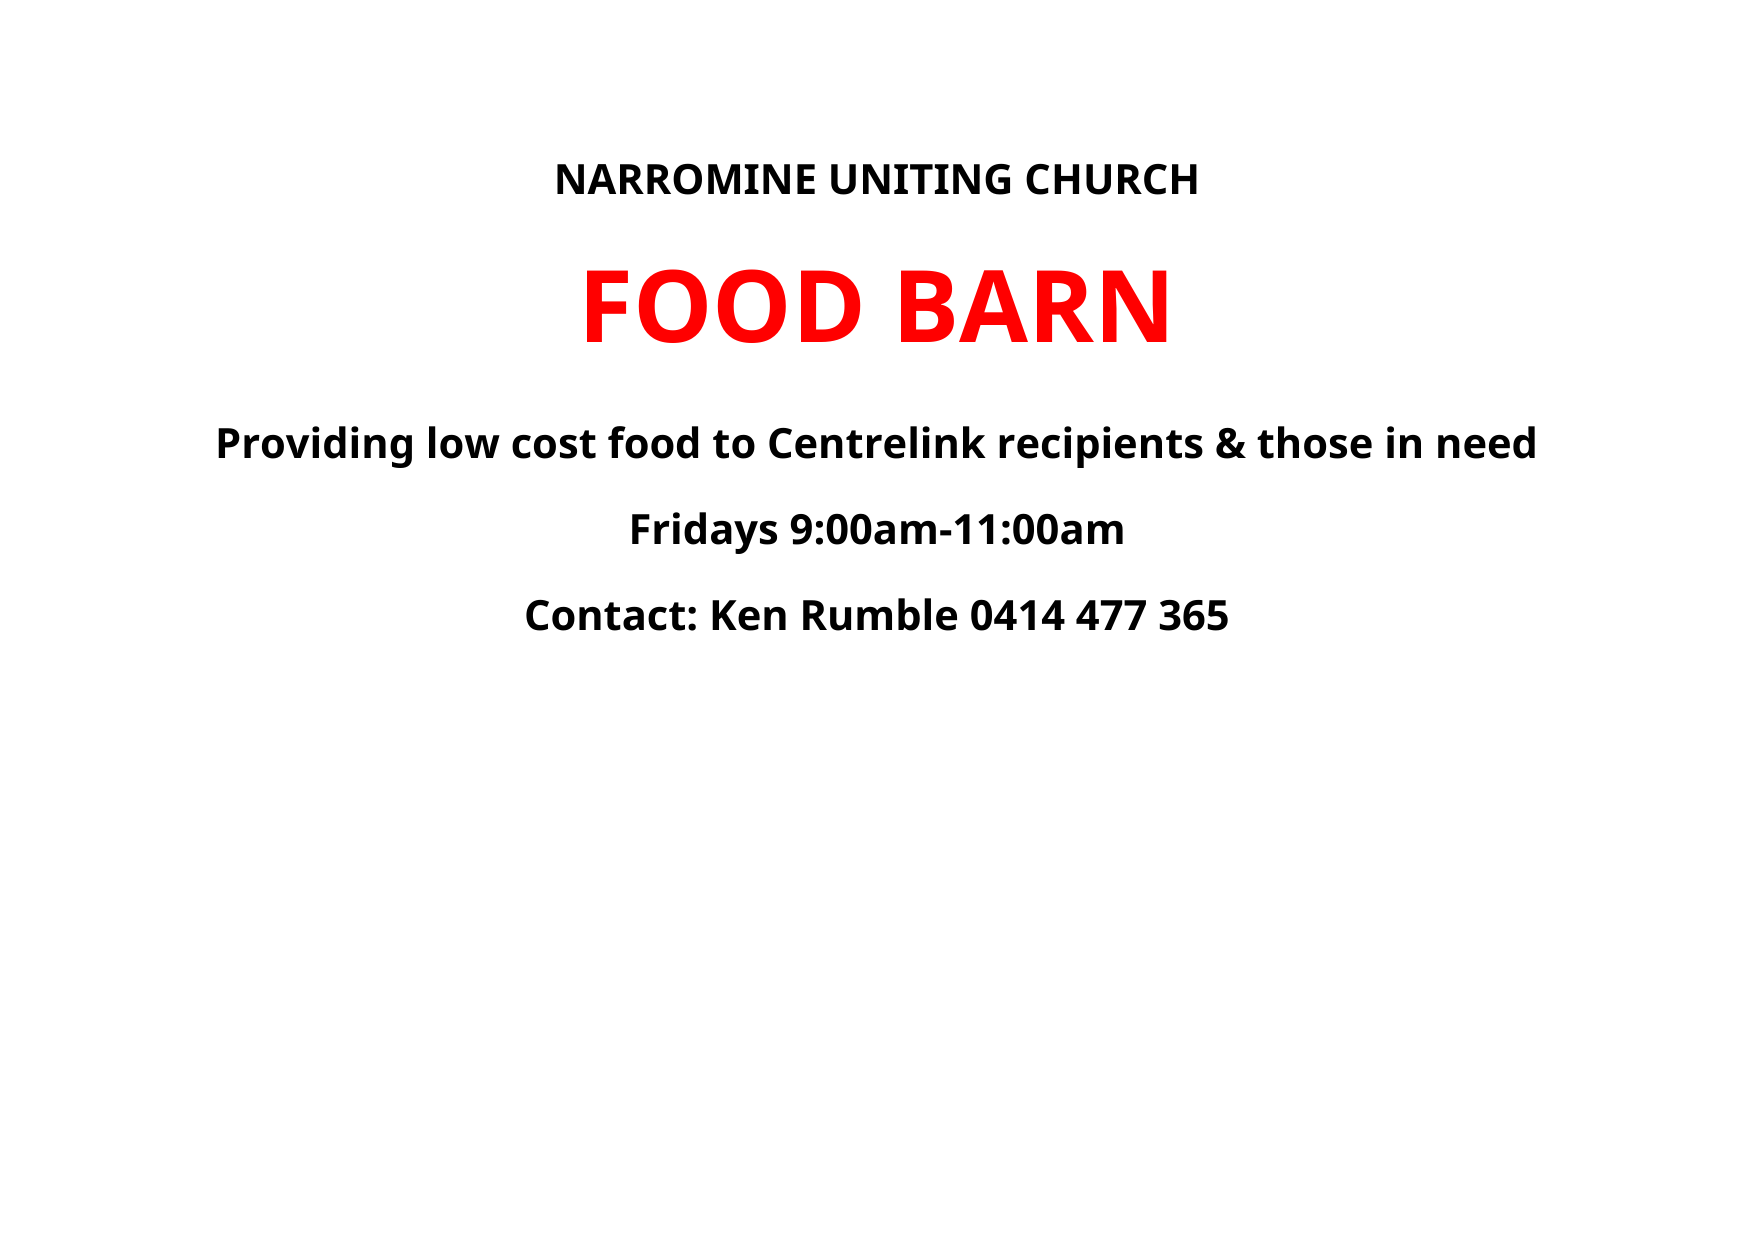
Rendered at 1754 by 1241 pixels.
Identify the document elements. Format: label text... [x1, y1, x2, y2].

text NARROMINE UNITING CHURCH [150, 150, 1604, 207]
text FOOD BARN [150, 236, 1604, 372]
text Providing low cost food to Centrelink recipients & those in need [150, 413, 1604, 470]
text Contact: Ken Rumble 0414 477 365 [150, 586, 1604, 642]
text Fridays 9:00am-11:00am [150, 499, 1604, 556]
